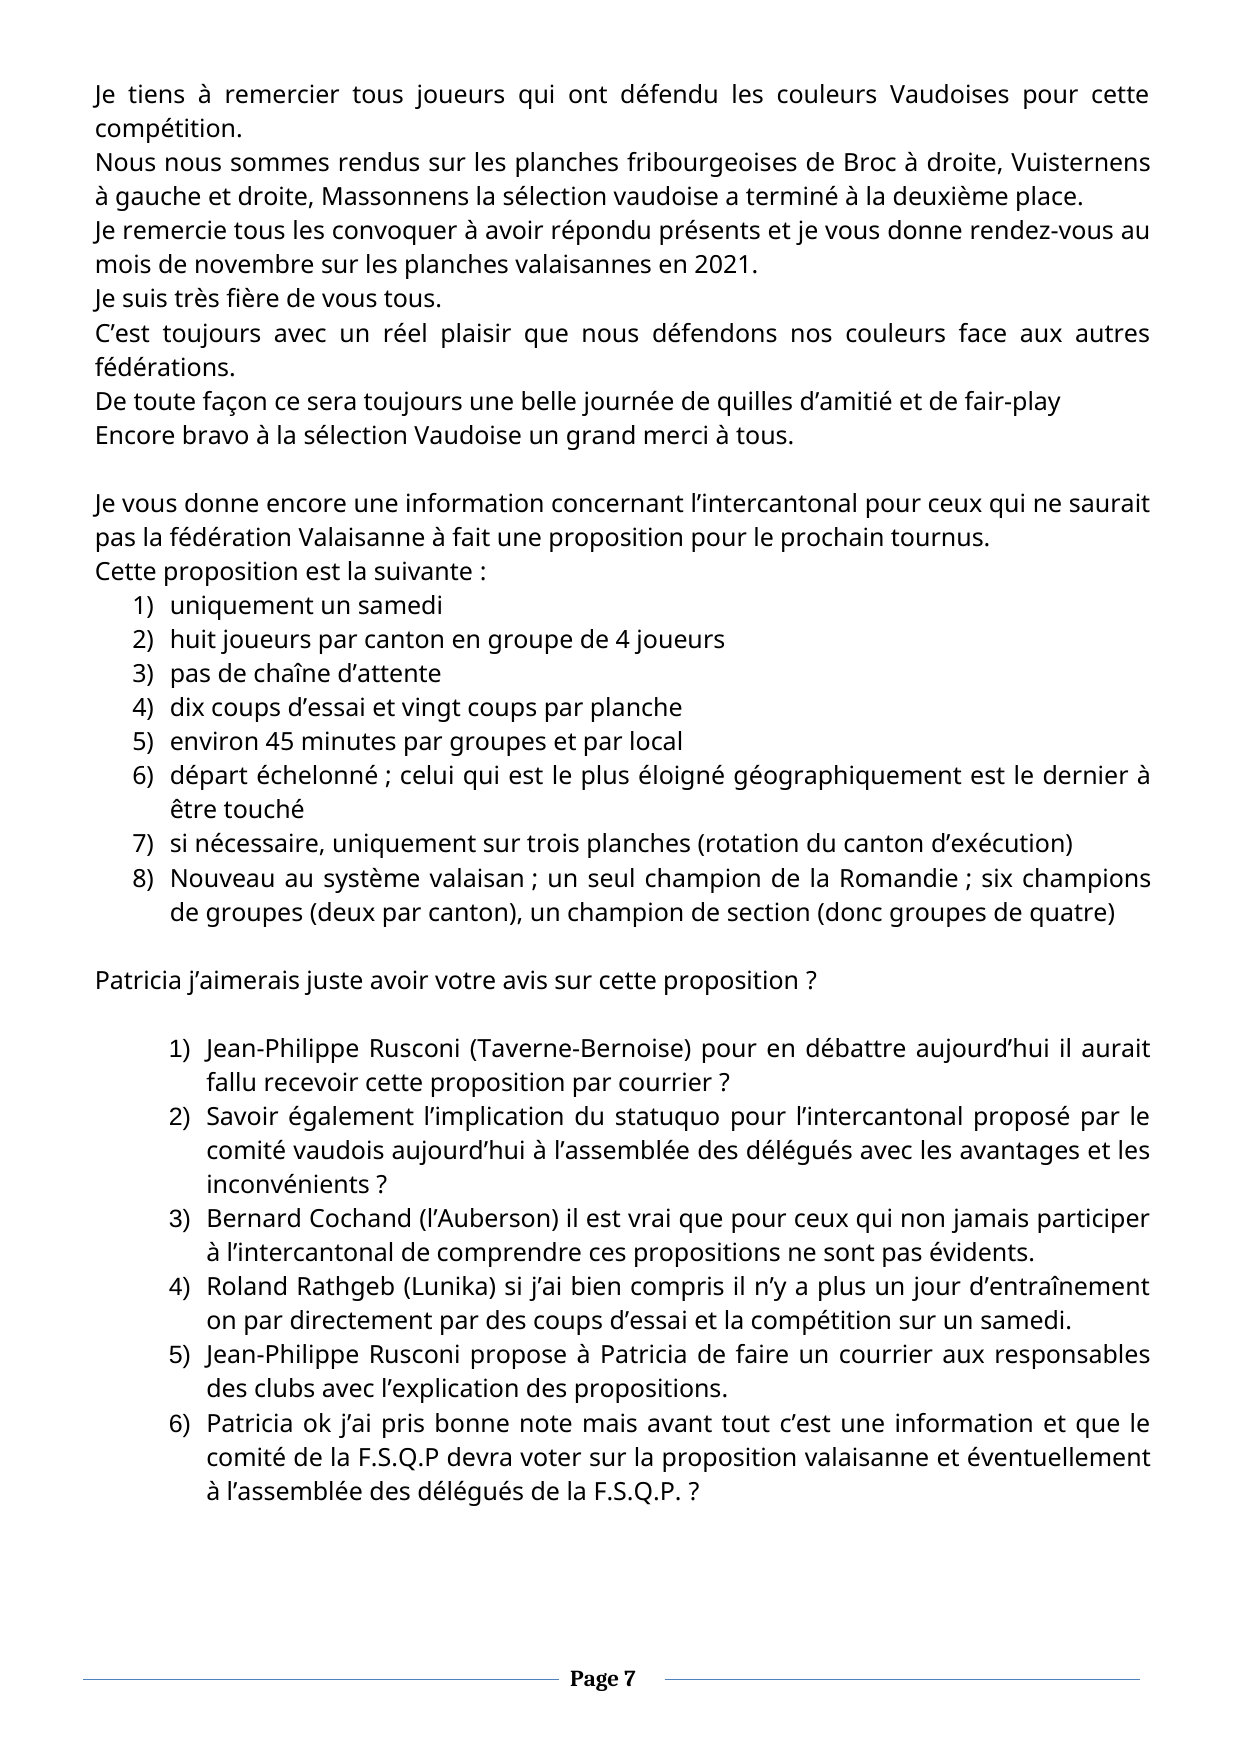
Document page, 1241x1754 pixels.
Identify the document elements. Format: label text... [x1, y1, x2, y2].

title Patricia j’aimerais juste avoir votre avis sur cette proposition ? [94, 962, 1152, 996]
title Jean-Philippe Rusconi (Taverne-Bernoise) pour en débattre aujourd’hui il aurait fallu recevoir cette proposition par courrier ? [168, 1031, 1152, 1099]
title Cette proposition est la suivante : [94, 554, 1152, 588]
title Bernard Cochand (l’Auberson) il est vrai que pour ceux qui non jamais participer à l’intercantonal de comprendre ces propositions ne sont pas évidents. [168, 1201, 1152, 1269]
title huit joueurs par canton en groupe de 4 joueurs [132, 622, 1152, 656]
title Je vous donne encore une information concernant l’intercantonal pour ceux qui ne saurait pas la fédération Valaisanne à fait une proposition pour le prochain tournus. [94, 486, 1152, 554]
title Je suis très fière de vous tous. [94, 281, 1152, 315]
title si nécessaire, uniquement sur trois planches (rotation du canton d’exécution) [132, 826, 1152, 860]
title pas de chaîne d’attente [132, 656, 1152, 690]
title De toute façon ce sera toujours une belle journée de quilles d’amitié et de fair-play [94, 383, 1152, 417]
title Nous nous sommes rendus sur les planches fribourgeoises de Broc à droite, Vuisternens à gauche et droite, Massonnens la sélection vaudoise a terminé à la deuxième place. [94, 145, 1152, 213]
title Je remercie tous les convoquer à avoir répondu présents et je vous donne rendez-vous au mois de novembre sur les planches valaisannes en 2021. [94, 213, 1152, 281]
title Jean-Philippe Rusconi propose à Patricia de faire un courrier aux responsables des clubs avec l’explication des propositions. [168, 1337, 1152, 1405]
title Savoir également l’implication du statuquo pour l’intercantonal proposé par le comité vaudois aujourd’hui à l’assemblée des délégués avec les avantages et les inconvénients ? [168, 1099, 1152, 1201]
title dix coups d’essai et vingt coups par planche [132, 690, 1152, 724]
title Roland Rathgeb (Lunika) si j’ai bien compris il n’y a plus un jour d’entraînement on par directement par des coups d’essai et la compétition sur un samedi. [168, 1269, 1152, 1337]
title Nouveau au système valaisan ; un seul champion de la Romandie ; six champions de groupes (deux par canton), un champion de section (donc groupes de quatre) [132, 860, 1152, 928]
title Je tiens à remercier tous joueurs qui ont défendu les couleurs Vaudoises pour cette compétition. [94, 77, 1152, 145]
title Patricia ok j’ai pris bonne note mais avant tout c’est une information et que le comité de la F.S.Q.P devra voter sur la proposition valaisanne et éventuellement à l’assemblée des délégués de la F.S.Q.P. ? [168, 1405, 1152, 1507]
title C’est toujours avec un réel plaisir que nous défendons nos couleurs face aux autres fédérations. [94, 315, 1152, 383]
title Encore bravo à la sélection Vaudoise un grand merci à tous. [94, 417, 1152, 451]
title environ 45 minutes par groupes et par local [132, 724, 1152, 758]
title départ échelonné ; celui qui est le plus éloigné géographiquement est le dernier à être touché [132, 758, 1152, 826]
title uniquement un samedi [132, 588, 1152, 622]
